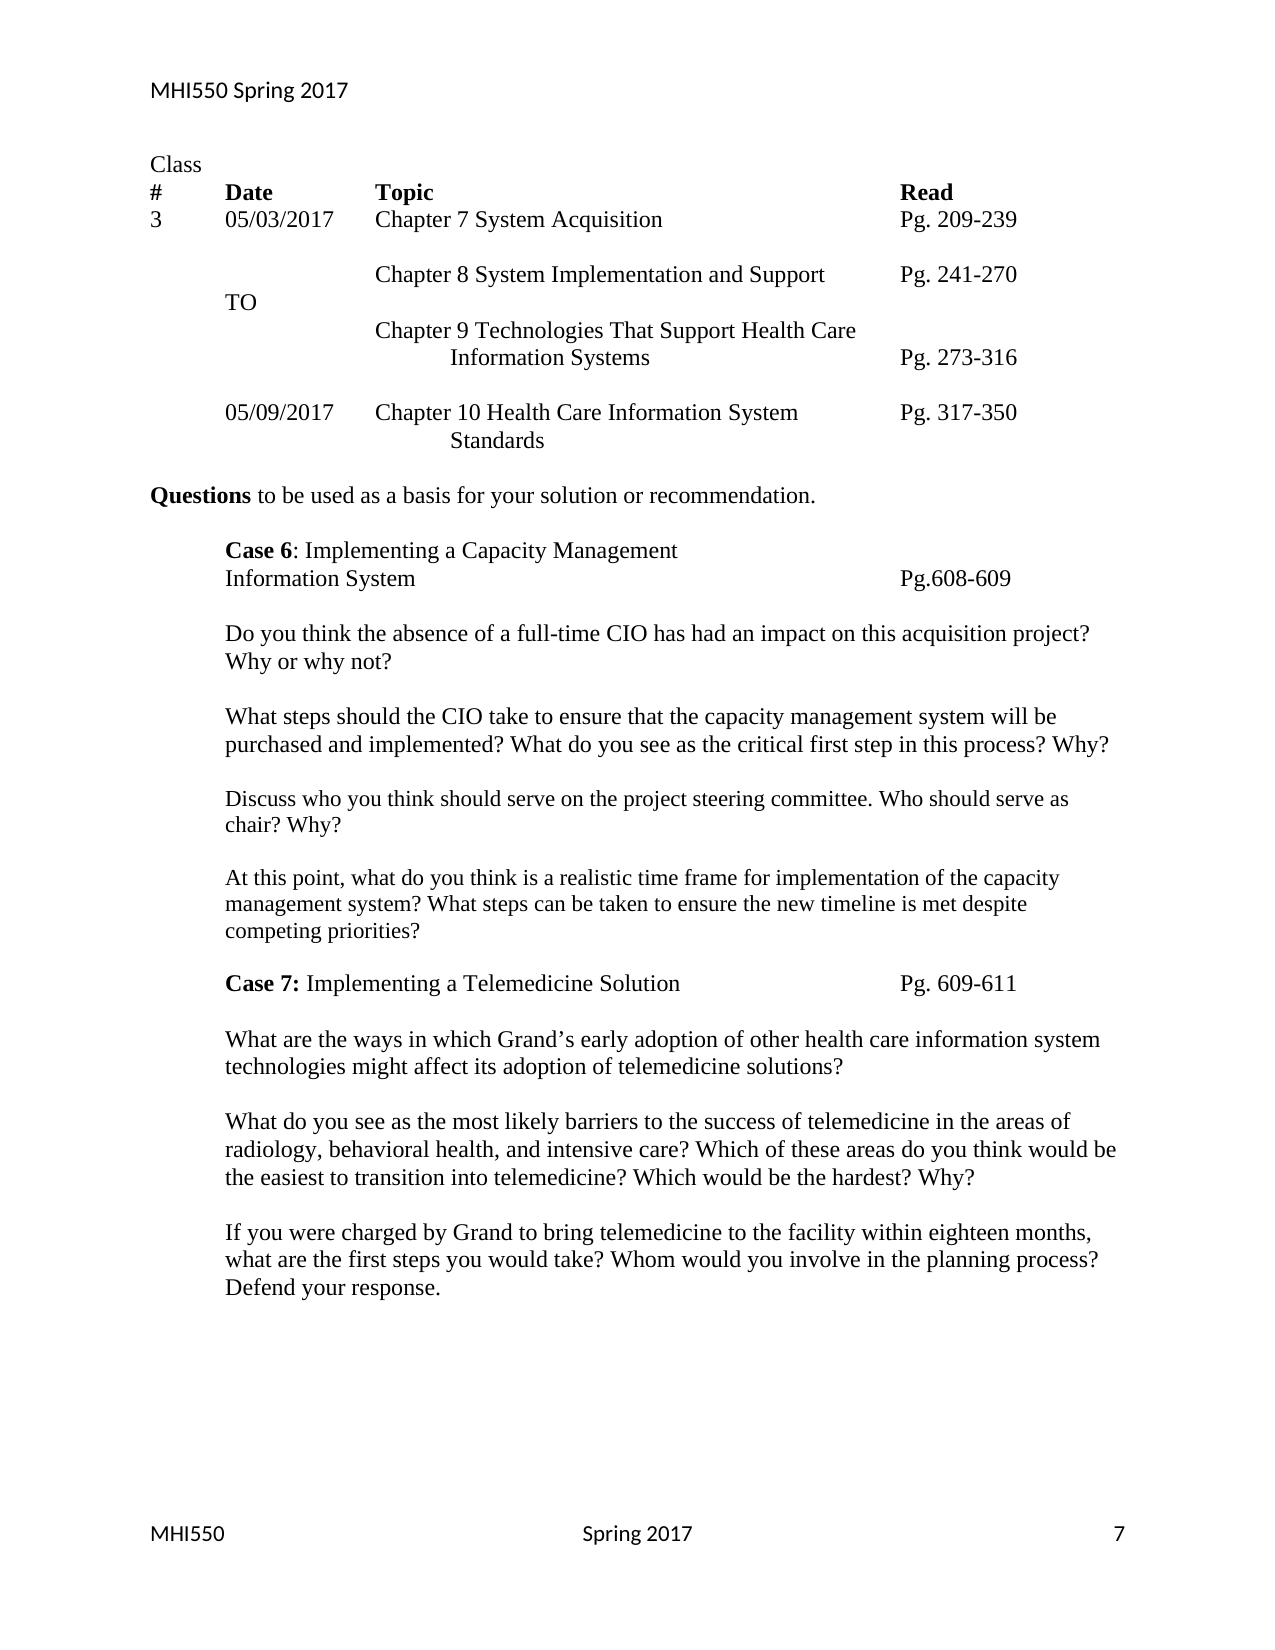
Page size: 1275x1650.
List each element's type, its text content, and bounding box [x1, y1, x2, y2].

text If you were charged by Grand to bring telemedicine to the facility within eighteen months, what are the first steps you would take? Whom would you involve in the planning process? Defend your response. [225, 1218, 1125, 1301]
text Questions to be used as a basis for your solution or recommendation. [150, 481, 1125, 509]
text Information Systems Pg. 273-316 [375, 343, 1125, 371]
text Information System Pg.608-609 [225, 564, 1125, 592]
text 3 05/03/2017 Chapter 7 System Acquisition Pg. 209-239 [150, 205, 1125, 233]
text Case 7: Implementing a Telemedicine Solution Pg. 609-611 [225, 969, 1125, 997]
text What are the ways in which Grand’s early adoption of other health care information system technologies might affect its adoption of telemedicine solutions? [225, 1024, 1125, 1080]
text Case 6: Implementing a Capacity Management [225, 536, 1125, 564]
text TO [150, 288, 1125, 316]
text Class [150, 150, 1125, 178]
text 05/09/2017 Chapter 10 Health Care Information System Pg. 317-350 [150, 398, 1125, 426]
text # Date Topic Read [150, 178, 1125, 205]
text What do you see as the most likely barriers to the success of telemedicine in the areas of radiology, behavioral health, and intensive care? Which of these areas do you think would be the easiest to transition into telemedicine? Which would be the hardest? Why? [225, 1107, 1125, 1190]
text Chapter 9 Technologies That Support Health Care [300, 316, 1125, 343]
text What steps should the CIO take to ensure that the capacity management system will be purchased and implemented? What do you see as the critical first step in this process? Why? [225, 702, 1125, 757]
text At this point, what do you think is a realistic time frame for implementation of the capacity management system? What steps can be taken to ensure the new timeline is met despite competing priorities? [225, 864, 1125, 943]
text Standards [375, 426, 1125, 454]
text Do you think the absence of a full-time CIO has had an impact on this acquisition project? Why or why not? [225, 619, 1125, 674]
text Chapter 8 System Implementation and Support Pg. 241-270 [375, 260, 1125, 288]
text Discuss who you think should serve on the project steering committee. Who should serve as chair? Why? [225, 785, 1125, 838]
